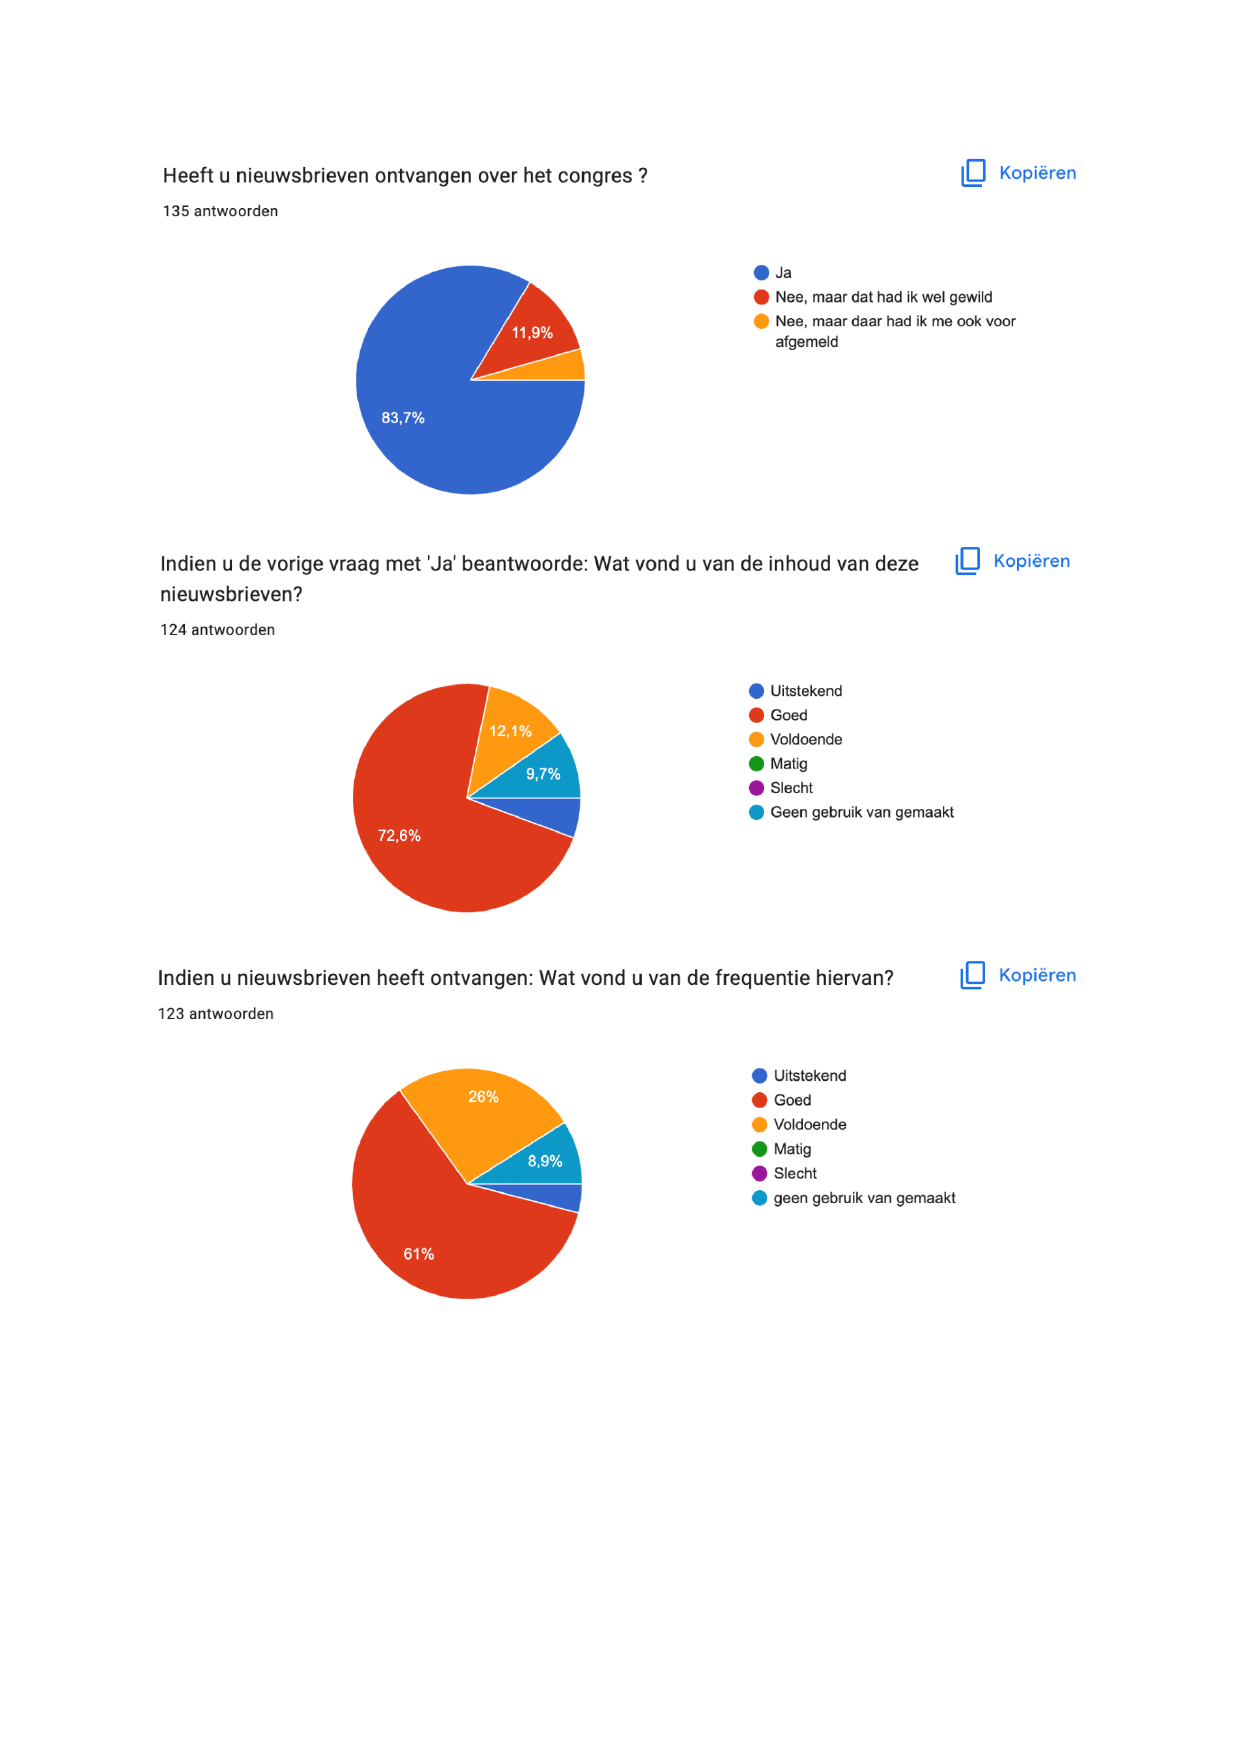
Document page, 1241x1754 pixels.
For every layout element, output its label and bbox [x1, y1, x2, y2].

picture [147, 147, 1092, 509]
picture [147, 953, 1092, 1320]
picture [147, 539, 1092, 924]
